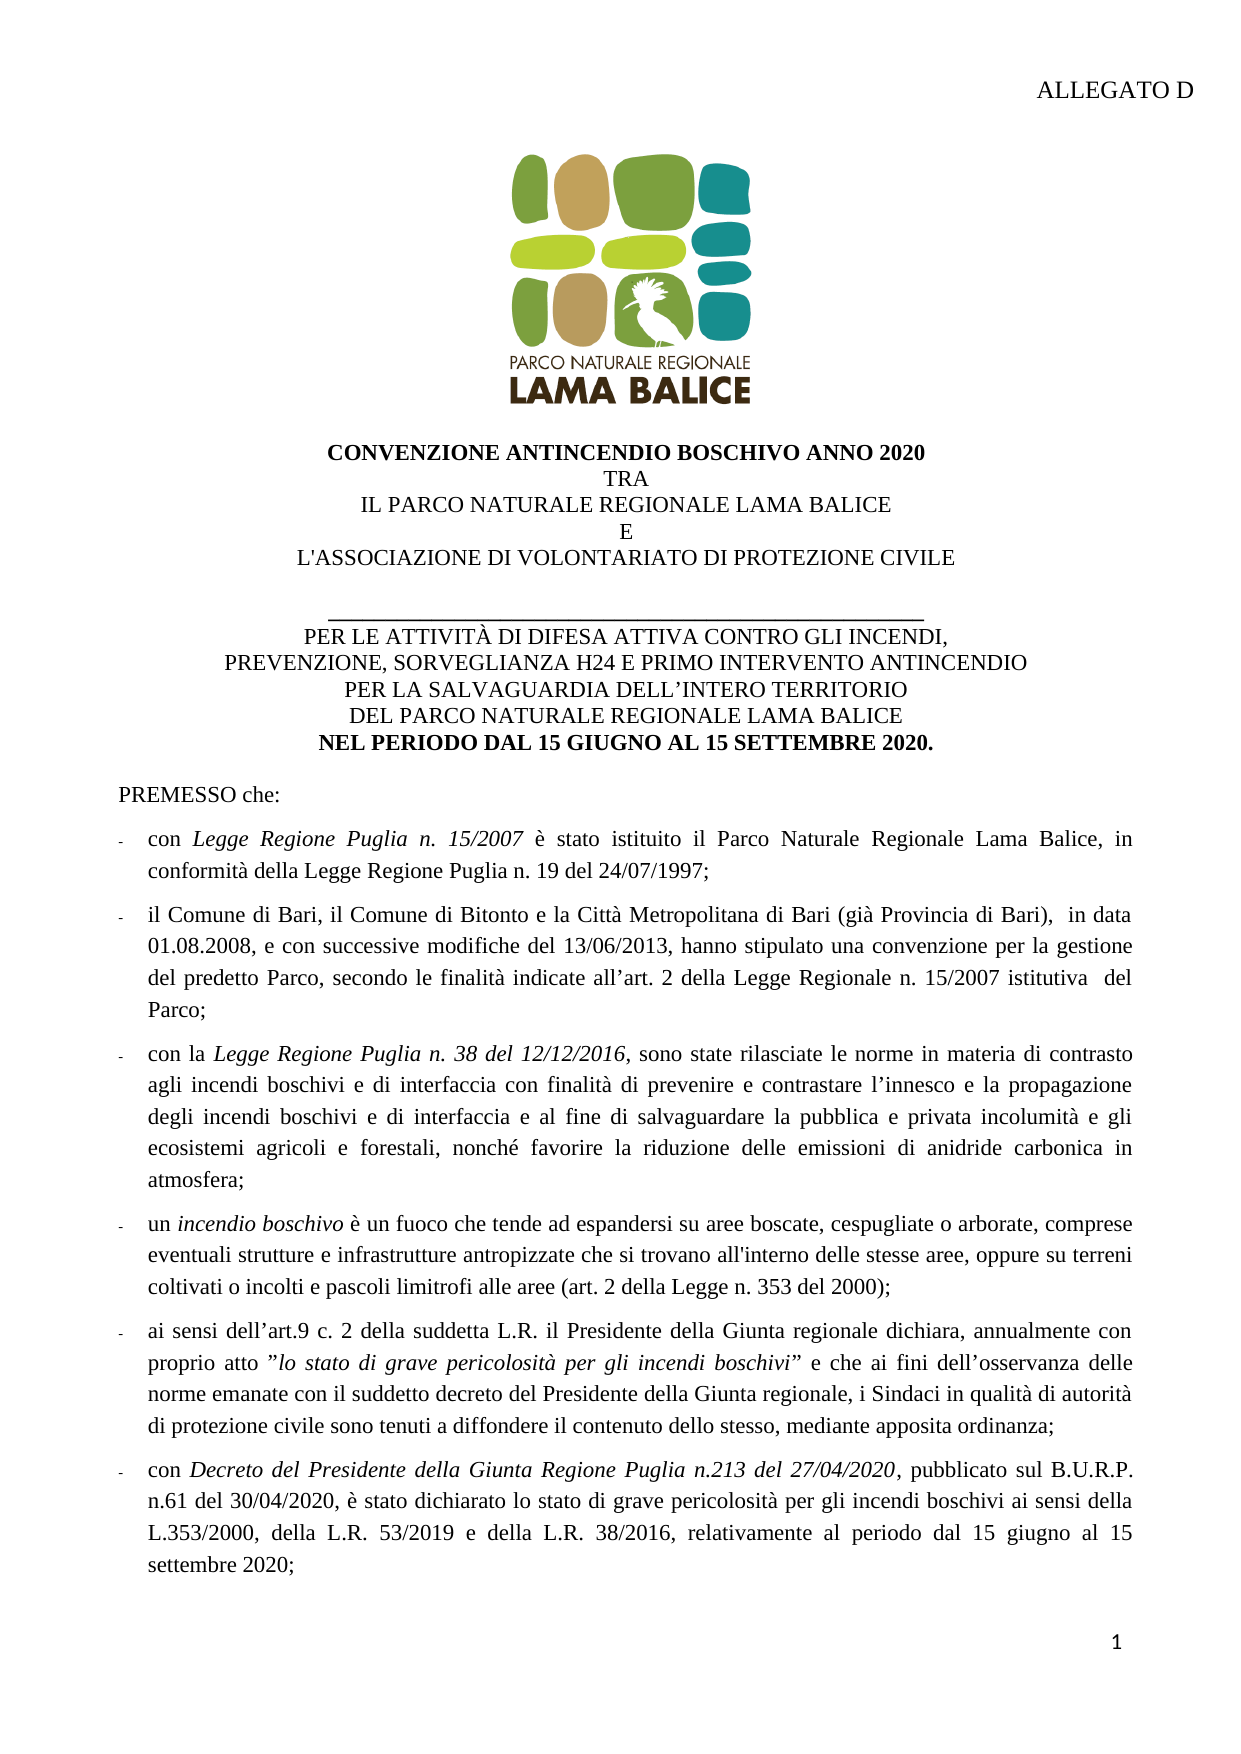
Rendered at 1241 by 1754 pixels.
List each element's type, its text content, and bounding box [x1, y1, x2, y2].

picture [495, 137, 758, 414]
list con Legge Regione Puglia n. 15/2007 è stato istituito il Parco Naturale Regionale Lama Balice, in conformità della Legge Regione Puglia n. 19 del 24/07/1997; [118, 825, 1134, 883]
text IL PARCO NATURALE REGIONALE LAMA BALICE [118, 491, 1134, 518]
list con la Legge Regione Puglia n. 38 del 12/12/2016, sono state rilasciate le norme in materia di contrasto agli incendi boschivi e di interfaccia con finalità di prevenire e contrastare l’innesco e la propagazione degli incendi boschivi e di interfaccia e al fine di salvaguardare la pubblica e privata incolumità e gli ecosistemi agricoli e forestali, nonché favorire la riduzione delle emissioni di anidride carbonica in atmosfera; [118, 1040, 1134, 1192]
text E [118, 518, 1134, 544]
text PER LE ATTIVITÀ DI DIFESA ATTIVA CONTRO GLI INCENDI, [118, 623, 1134, 649]
text NEL PERIODO DAL 15 GIUGNO AL 15 SETTEMBRE 2020. [118, 728, 1134, 755]
text TRA [118, 465, 1134, 491]
text PER LA SALVAGUARDIA DELL’INTERO TERRITORIO [118, 676, 1134, 702]
text ____________________________________________________ [118, 597, 1134, 623]
list ai sensi dell’art.9 c. 2 della suddetta L.R. il Presidente della Giunta regionale dichiara, annualmente con proprio atto ”lo stato di grave pericolosità per gli incendi boschivi” e che ai fini dell’osservanza delle norme emanate con il suddetto decreto del Presidente della Giunta regionale, i Sindaci in qualità di autorità di protezione civile sono tenuti a diffondere il contenuto dello stesso, mediante apposita ordinanza; [118, 1317, 1134, 1438]
text CONVENZIONE ANTINCENDIO BOSCHIVO ANNO 2020 [118, 439, 1134, 465]
text PREMESSO che: [118, 781, 1134, 808]
text DEL PARCO NATURALE REGIONALE LAMA BALICE [118, 702, 1134, 728]
list un incendio boschivo è un fuoco che tende ad espandersi su aree boscate, cespugliate o arborate, comprese eventuali strutture e infrastrutture antropizzate che si trovano all'interno delle stesse aree, oppure su terreni coltivati o incolti e pascoli limitrofi alle aree (art. 2 della Legge n. 353 del 2000); [118, 1210, 1134, 1299]
list con Decreto del Presidente della Giunta Regione Puglia n.213 del 27/04/2020, pubblicato sul B.U.R.P. n.61 del 30/04/2020, è stato dichiarato lo stato di grave pericolosità per gli incendi boschivi ai sensi della L.353/2000, della L.R. 53/2019 e della L.R. 38/2016, relativamente al periodo dal 15 giugno al 15 settembre 2020; [118, 1456, 1134, 1577]
text PREVENZIONE, SORVEGLIANZA H24 E PRIMO INTERVENTO ANTINCENDIO [118, 649, 1134, 676]
text L'ASSOCIAZIONE DI VOLONTARIATO DI PROTEZIONE CIVILE [118, 544, 1134, 570]
list il Comune di Bari, il Comune di Bitonto e la Città Metropolitana di Bari (già Provincia di Bari), in data 01.08.2008, e con successive modifiche del 13/06/2013, hanno stipulato una convenzione per la gestione del predetto Parco, secondo le finalità indicate all’art. 2 della Legge Regionale n. 15/2007 istitutiva del Parco; [118, 901, 1134, 1022]
